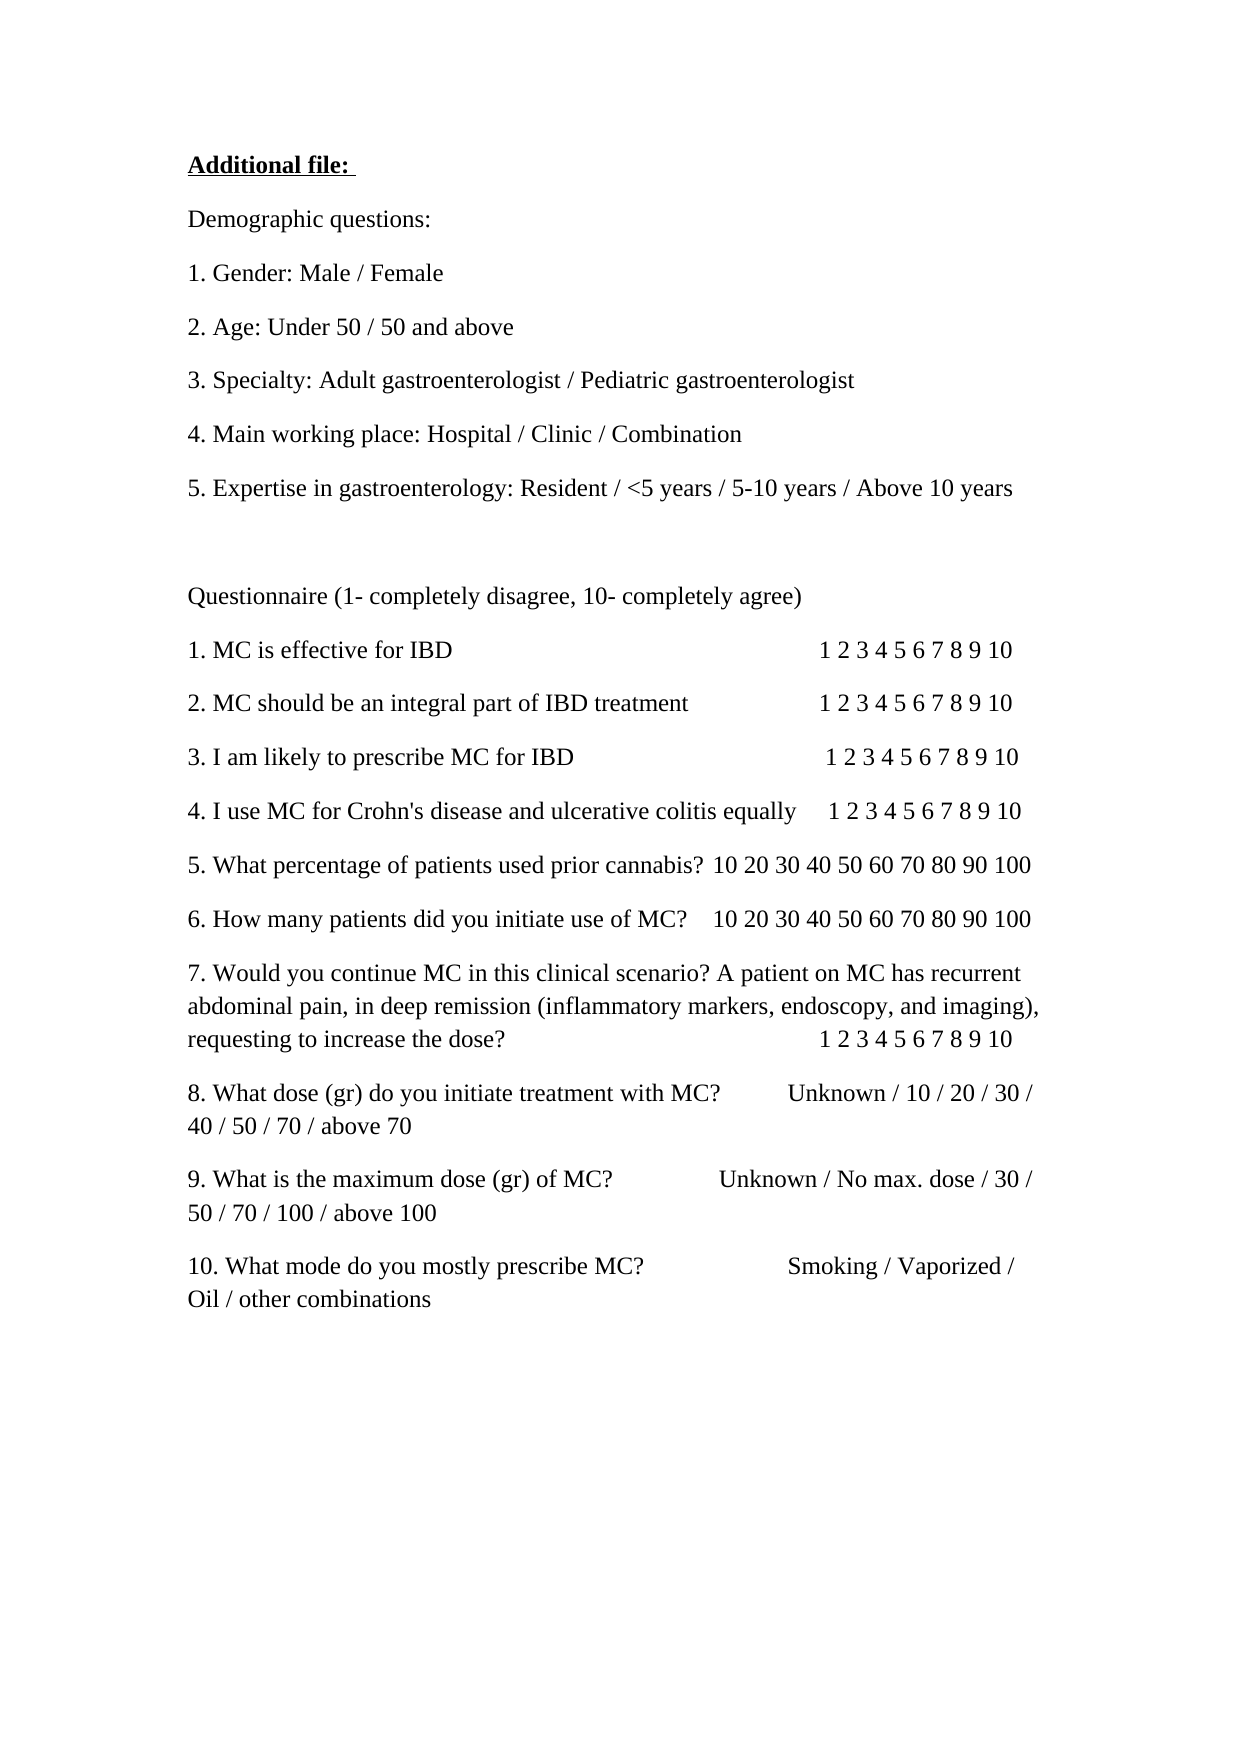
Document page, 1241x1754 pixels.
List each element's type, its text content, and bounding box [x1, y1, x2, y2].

text Additional file: [187, 150, 1053, 179]
text 5. Expertise in gastroenterology: Resident / <5 years / 5-10 years / Above 10 years [187, 473, 1053, 502]
text 2. Age: Under 50 / 50 and above [187, 312, 1053, 340]
text 4. I use MC for Crohn's disease and ulcerative colitis equally 1 2 3 4 5 6 7 8 9 10 [187, 796, 1053, 825]
text 2. MC should be an integral part of IBD treatment 1 2 3 4 5 6 7 8 9 10 [187, 688, 1053, 717]
text Questionnaire (1- completely disagree, 10- completely agree) [187, 581, 1053, 609]
text 1. Gender: Male / Female [187, 258, 1053, 286]
text 8. What dose (gr) do you initiate treatment with MC? Unknown / 10 / 20 / 30 / 40 / 50 / 70 / above 70 [187, 1078, 1053, 1139]
text 9. What is the maximum dose (gr) of MC? Unknown / No max. dose / 30 / 50 / 70 / 100 / above 100 [187, 1164, 1053, 1226]
text 1. MC is effective for IBD 1 2 3 4 5 6 7 8 9 10 [187, 635, 1053, 663]
text 4. Main working place: Hospital / Clinic / Combination [187, 419, 1053, 448]
text Demographic questions: [187, 204, 1053, 233]
text 7. Would you continue MC in this clinical scenario? A patient on MC has recurrent abdominal pain, in deep remission (inflammatory markers, endoscopy, and imaging), requesting to increase the dose? 1 2 3 4 5 6 7 8 9 10 [187, 958, 1053, 1053]
text 6. How many patients did you initiate use of MC? 10 20 30 40 50 60 70 80 90 100 [187, 904, 1053, 933]
text 3. I am likely to prescribe MC for IBD 1 2 3 4 5 6 7 8 9 10 [187, 742, 1053, 771]
text 3. Specialty: Adult gastroenterologist / Pediatric gastroenterologist [187, 365, 1053, 394]
text 10. What mode do you mostly prescribe MC? Smoking / Vaporized / Oil / other combinations [187, 1251, 1053, 1313]
text 5. What percentage of patients used prior cannabis? 10 20 30 40 50 60 70 80 90 100 [187, 850, 1053, 879]
